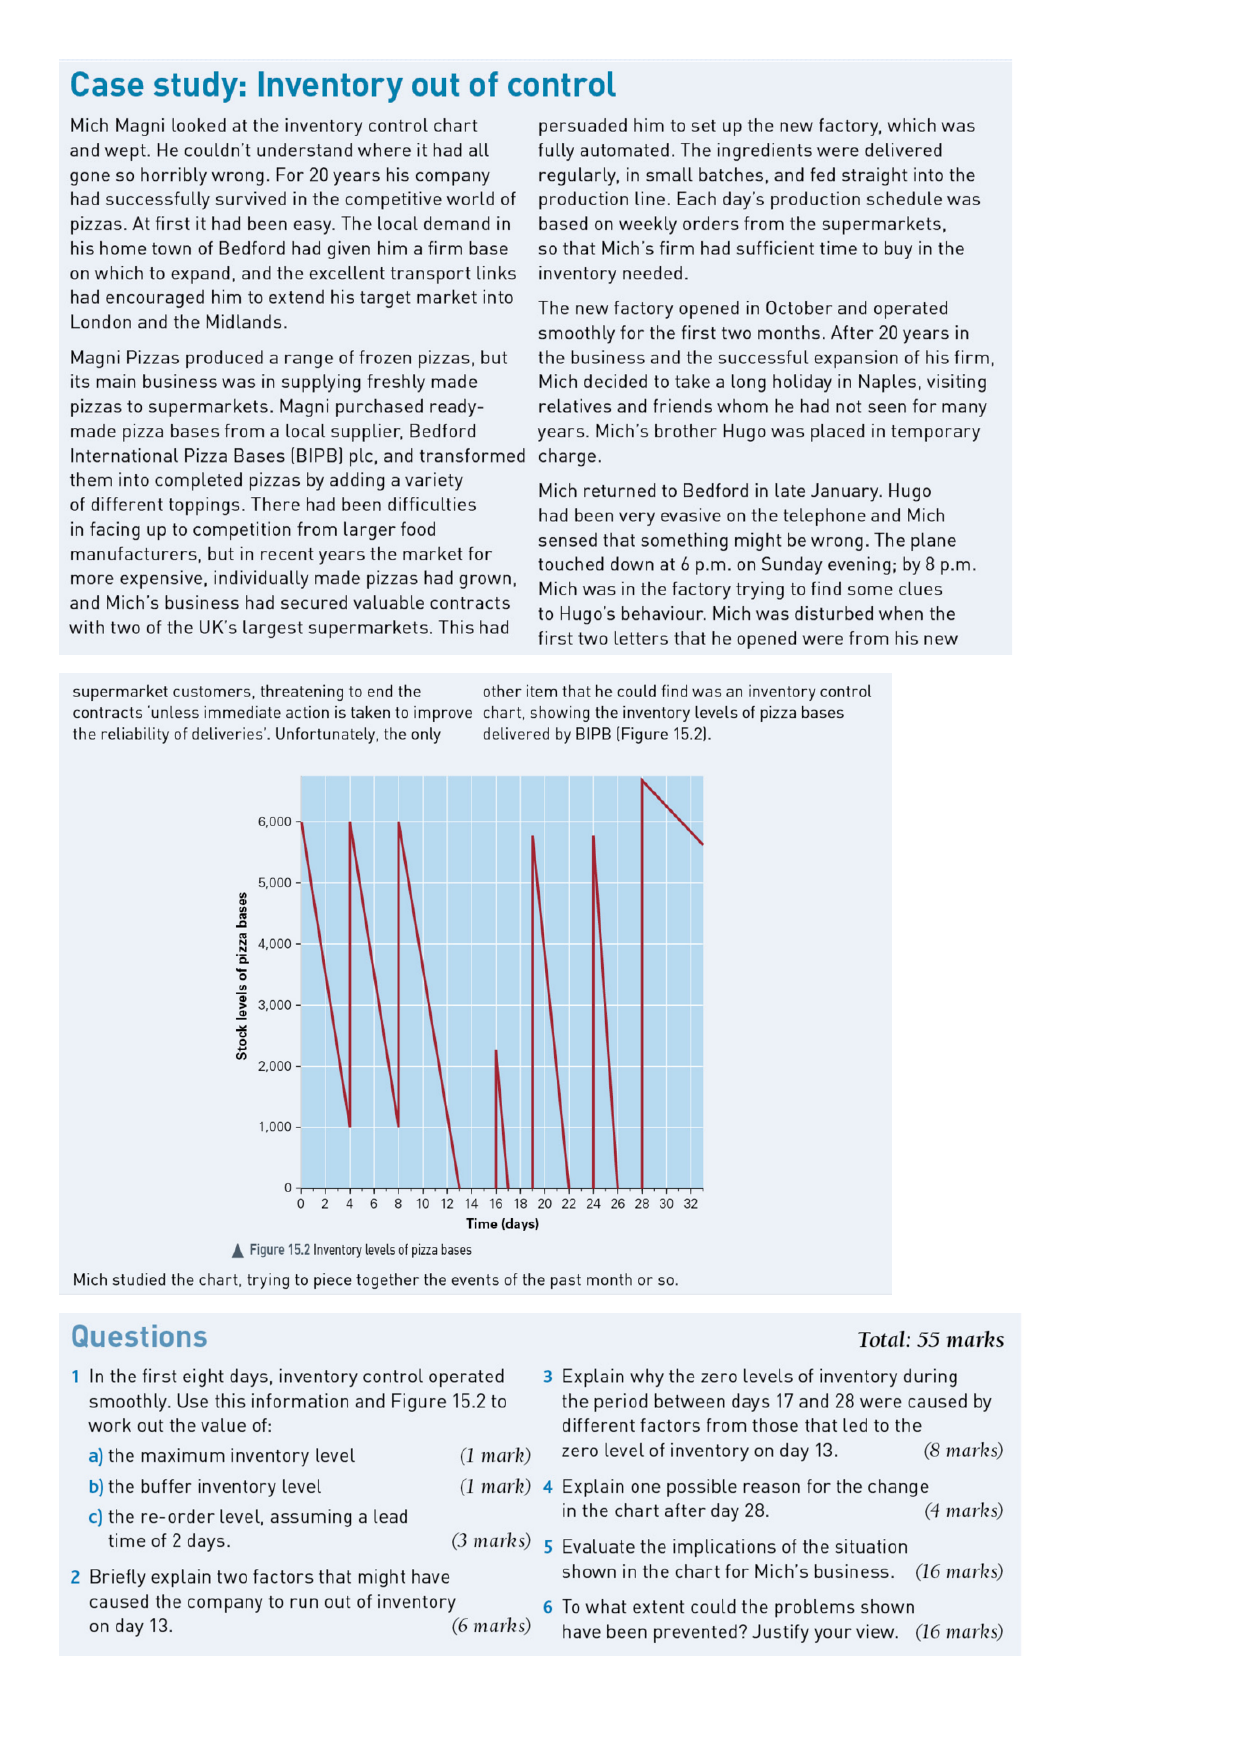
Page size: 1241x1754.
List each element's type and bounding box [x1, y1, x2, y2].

picture [59, 1313, 1024, 1656]
picture [59, 59, 1013, 655]
picture [59, 673, 892, 1295]
